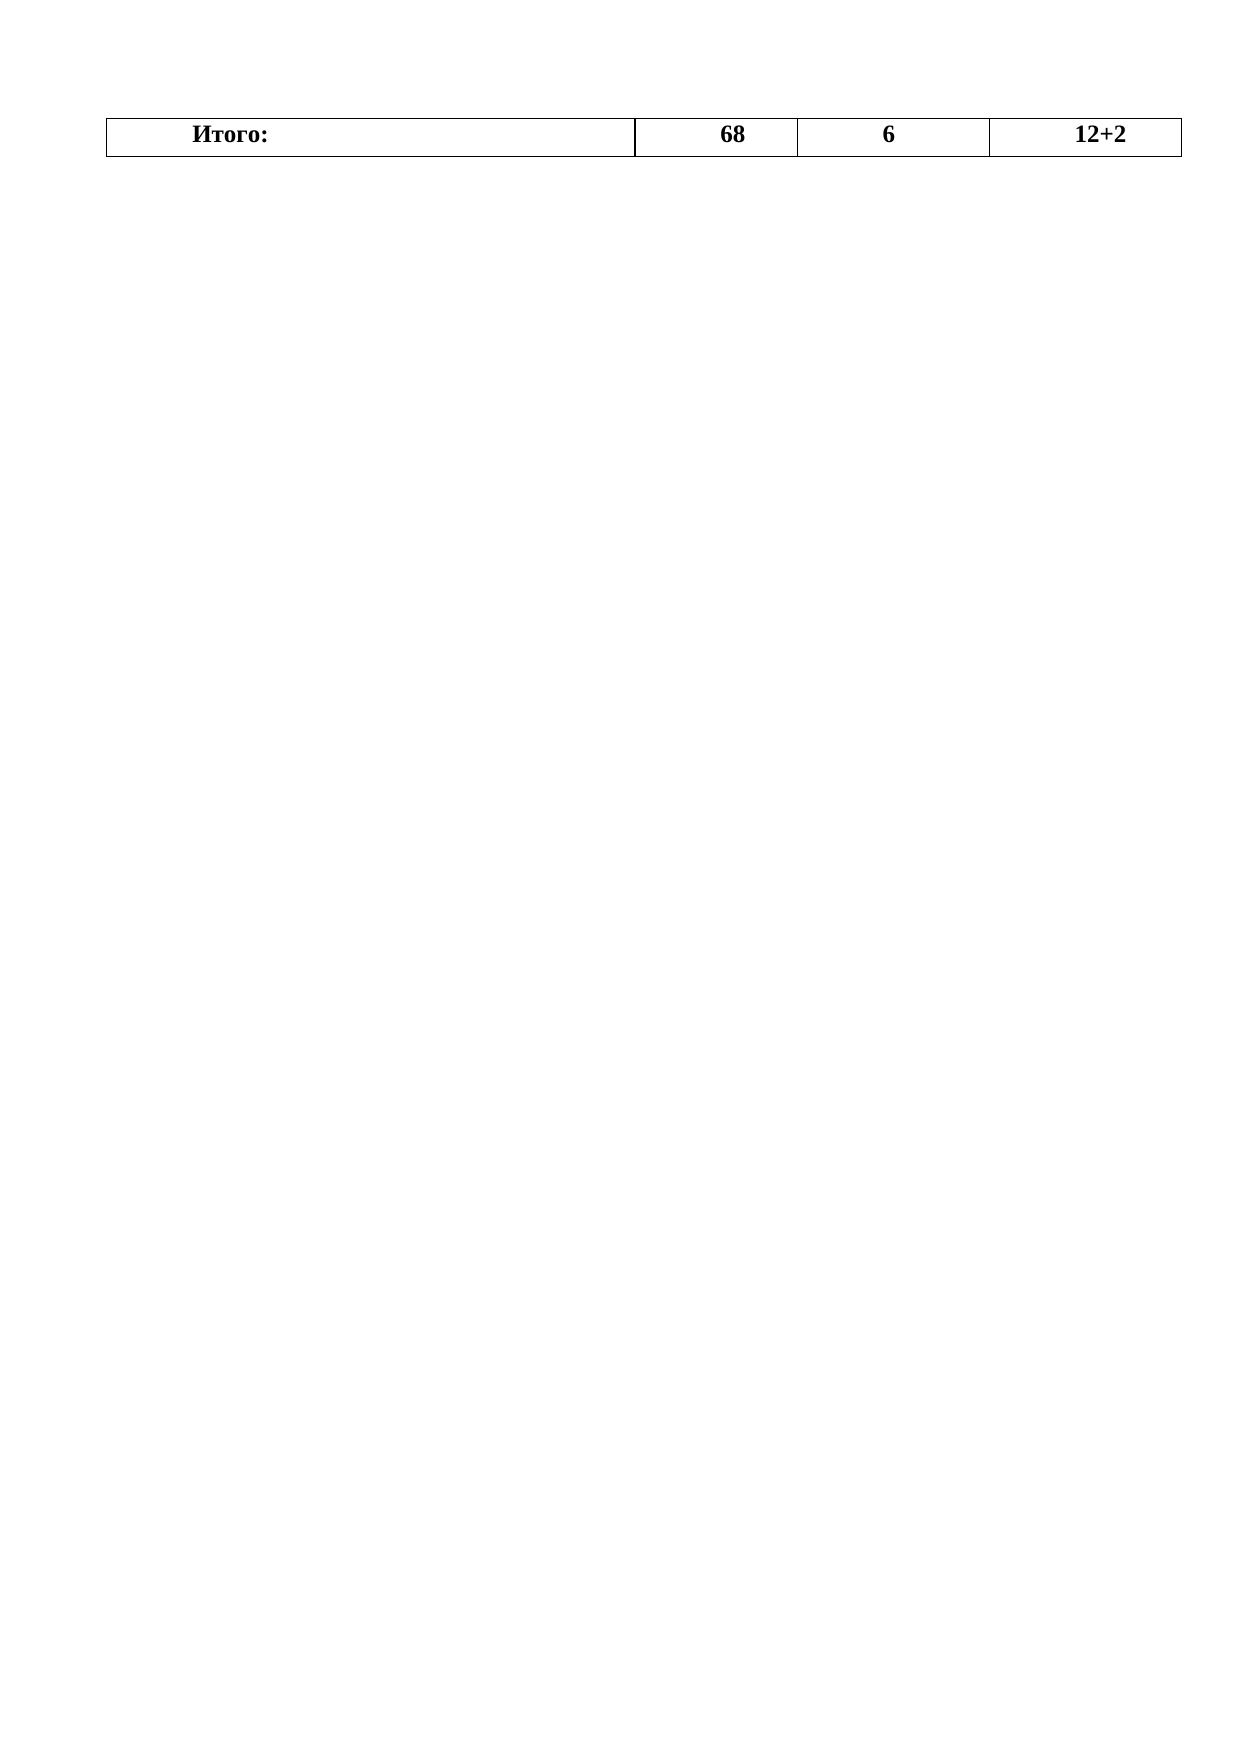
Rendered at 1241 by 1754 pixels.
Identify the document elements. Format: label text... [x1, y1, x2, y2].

table_cell 6 [798, 119, 989, 156]
table_cell Итого: [107, 119, 634, 156]
table_cell 12+2 [990, 119, 1181, 156]
table_cell 68 [636, 119, 797, 156]
